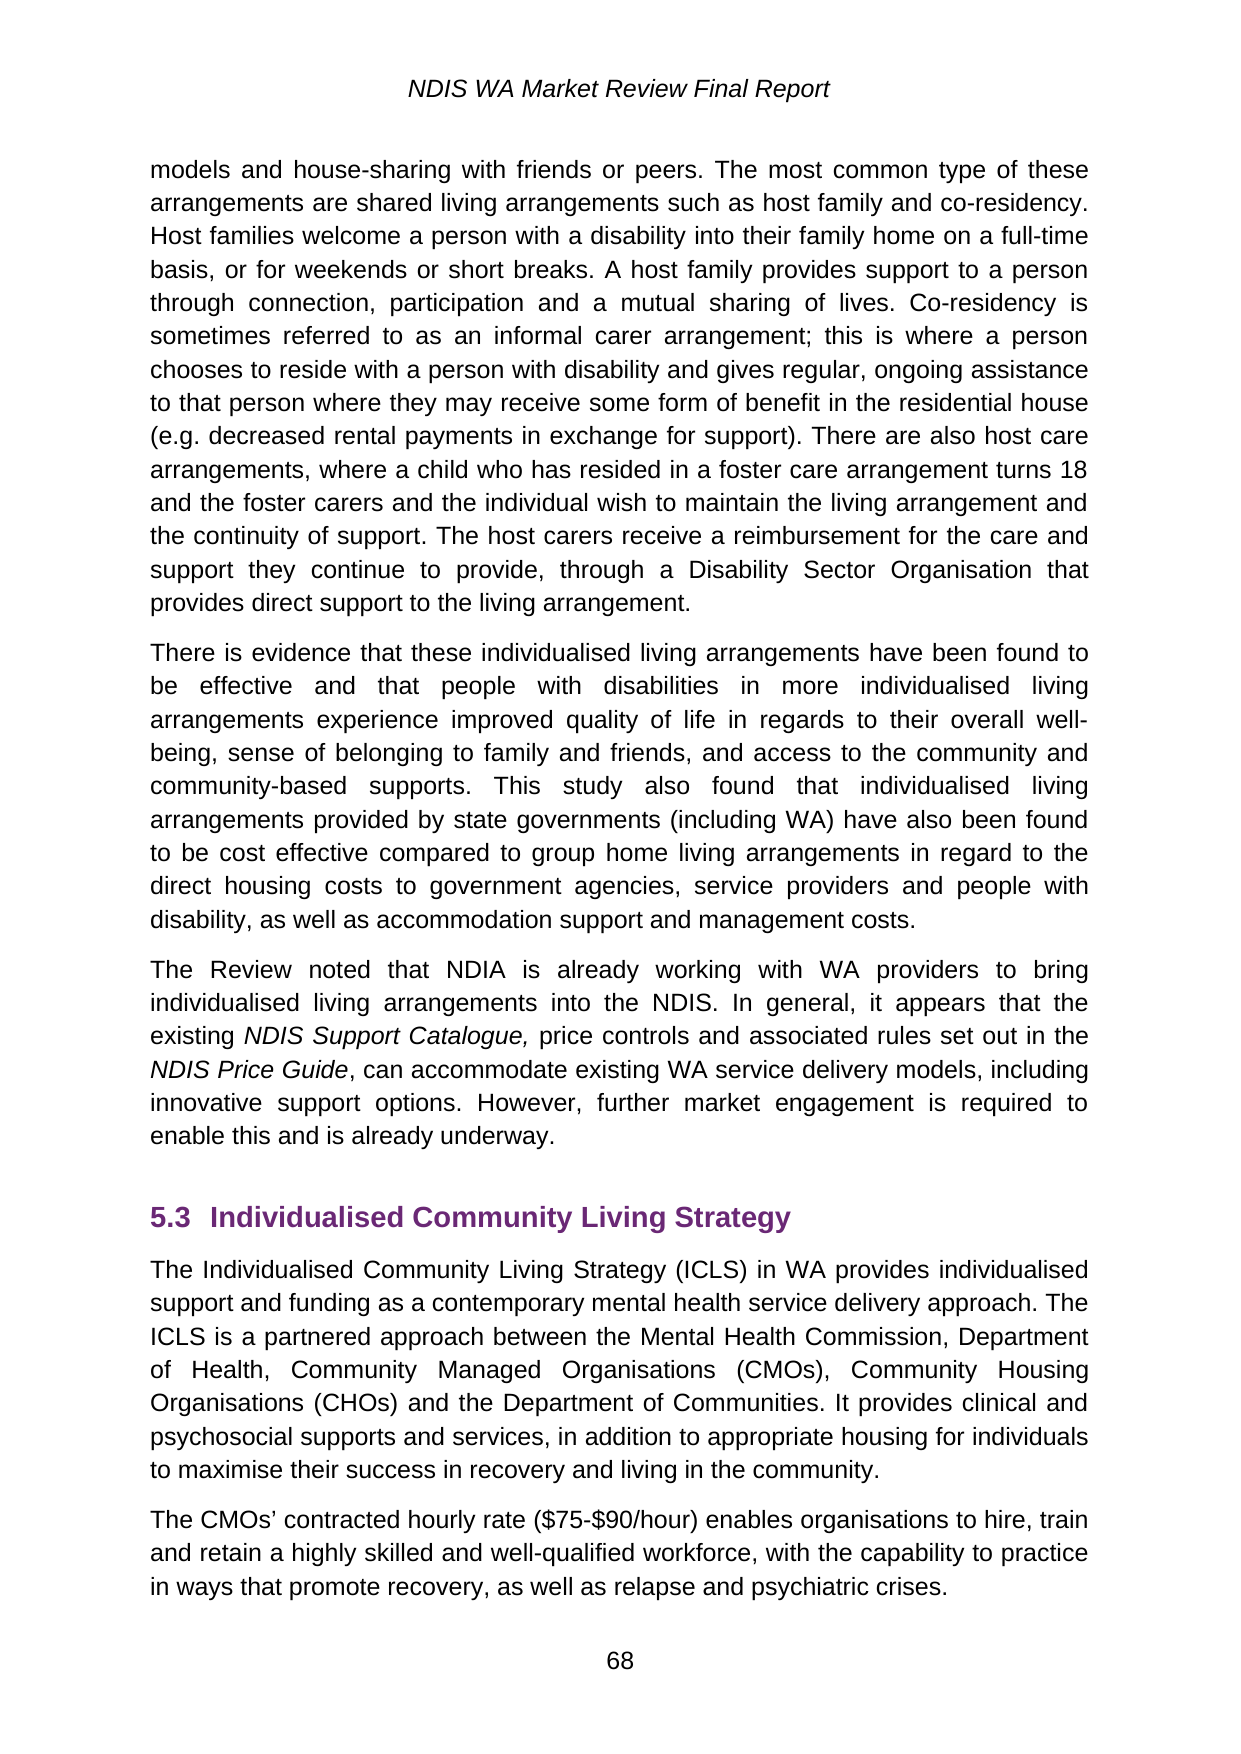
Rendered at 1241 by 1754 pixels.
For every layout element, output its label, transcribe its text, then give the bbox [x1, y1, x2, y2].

text There is evidence that these individualised living arrangements have been found to be effective and that people with disabilities in more individualised living arrangements experience improved quality of life in regards to their overall well-being, sense of belonging to family and friends, and access to the community and community-based supports. This study also found that individualised living arrangements provided by state governments (including WA) have also been found to be cost effective compared to group home living arrangements in regard to the direct housing costs to government agencies, service providers and people with disability, as well as accommodation support and management costs. [150, 633, 1090, 933]
text The Individualised Community Living Strategy (ICLS) in WA provides individualised support and funding as a contemporary mental health service delivery approach. The ICLS is a partnered approach between the Mental Health Commission, Department of Health, Community Managed Organisations (CMOs), Community Housing Organisations (CHOs) and the Department of Communities. It provides clinical and psychosocial supports and services, in addition to appropriate housing for individuals to maximise their success in recovery and living in the community. [150, 1250, 1090, 1483]
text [150, 150, 1090, 617]
text The Review noted that NDIA is already working with WA providers to bring individualised living arrangements into the NDIS. In general, it appears that the existing NDIS Support Catalogue, price controls and associated rules set out in the NDIS Price Guide, can accommodate existing WA service delivery models, including innovative support options. However, further market engagement is required to enable this and is already underway. [150, 950, 1090, 1150]
subtitle Individualised Community Living Strategy [150, 1200, 1090, 1233]
text The CMOs’ contracted hourly rate ($75-$90/hour) enables organisations to hire, train and retain a highly skilled and well-qualified workforce, with the capability to practice in ways that promote recovery, as well as relapse and psychiatric crises. [150, 1500, 1090, 1600]
